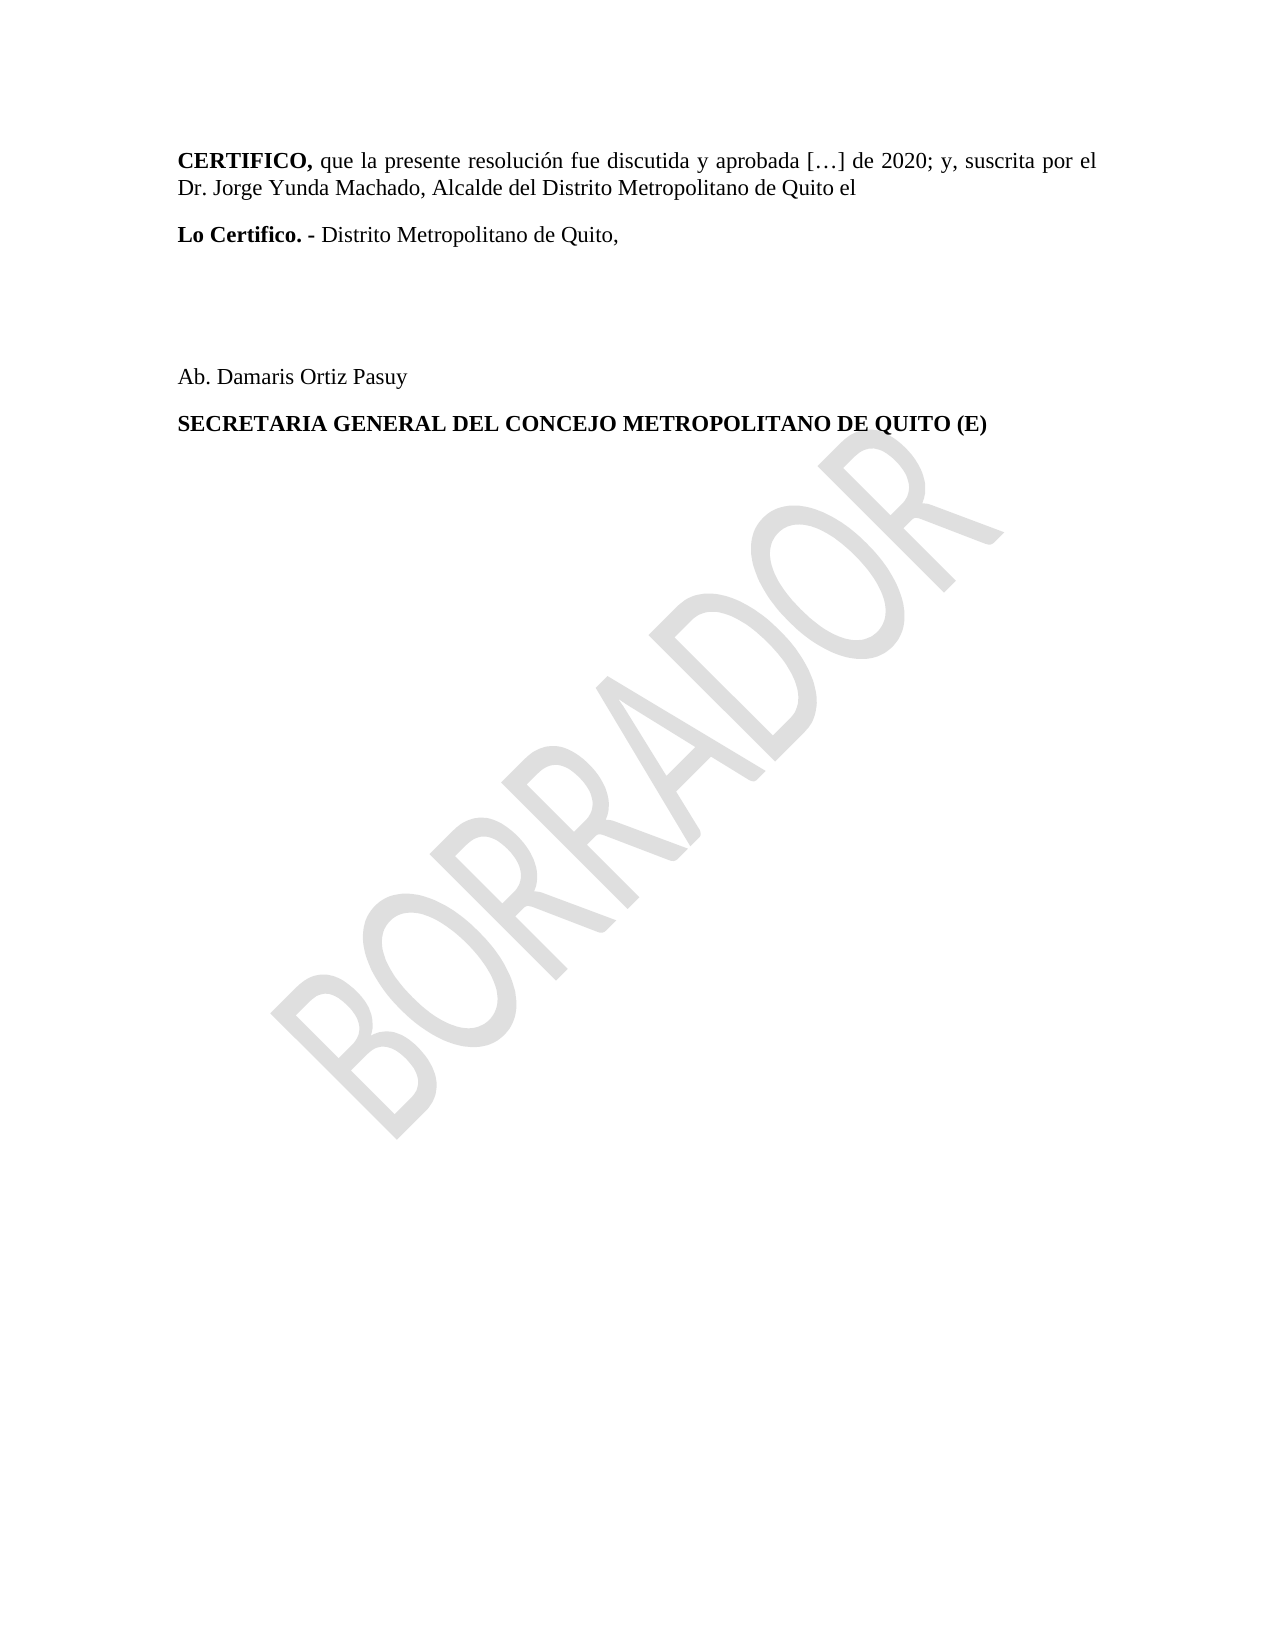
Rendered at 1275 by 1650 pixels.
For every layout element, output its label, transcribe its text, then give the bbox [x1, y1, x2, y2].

text SECRETARIA GENERAL DEL CONCEJO METROPOLITANO DE QUITO (E) [177, 410, 1098, 436]
text Lo Certifico. - Distrito Metropolitano de Quito, [177, 221, 1098, 247]
text CERTIFICO, que la presente resolución fue discutida y aprobada […] de 2020; y, suscrita por el Dr. Jorge Yunda Machado, Alcalde del Distrito Metropolitano de Quito el [177, 148, 1098, 200]
text Ab. Damaris Ortiz Pasuy [177, 363, 1098, 389]
